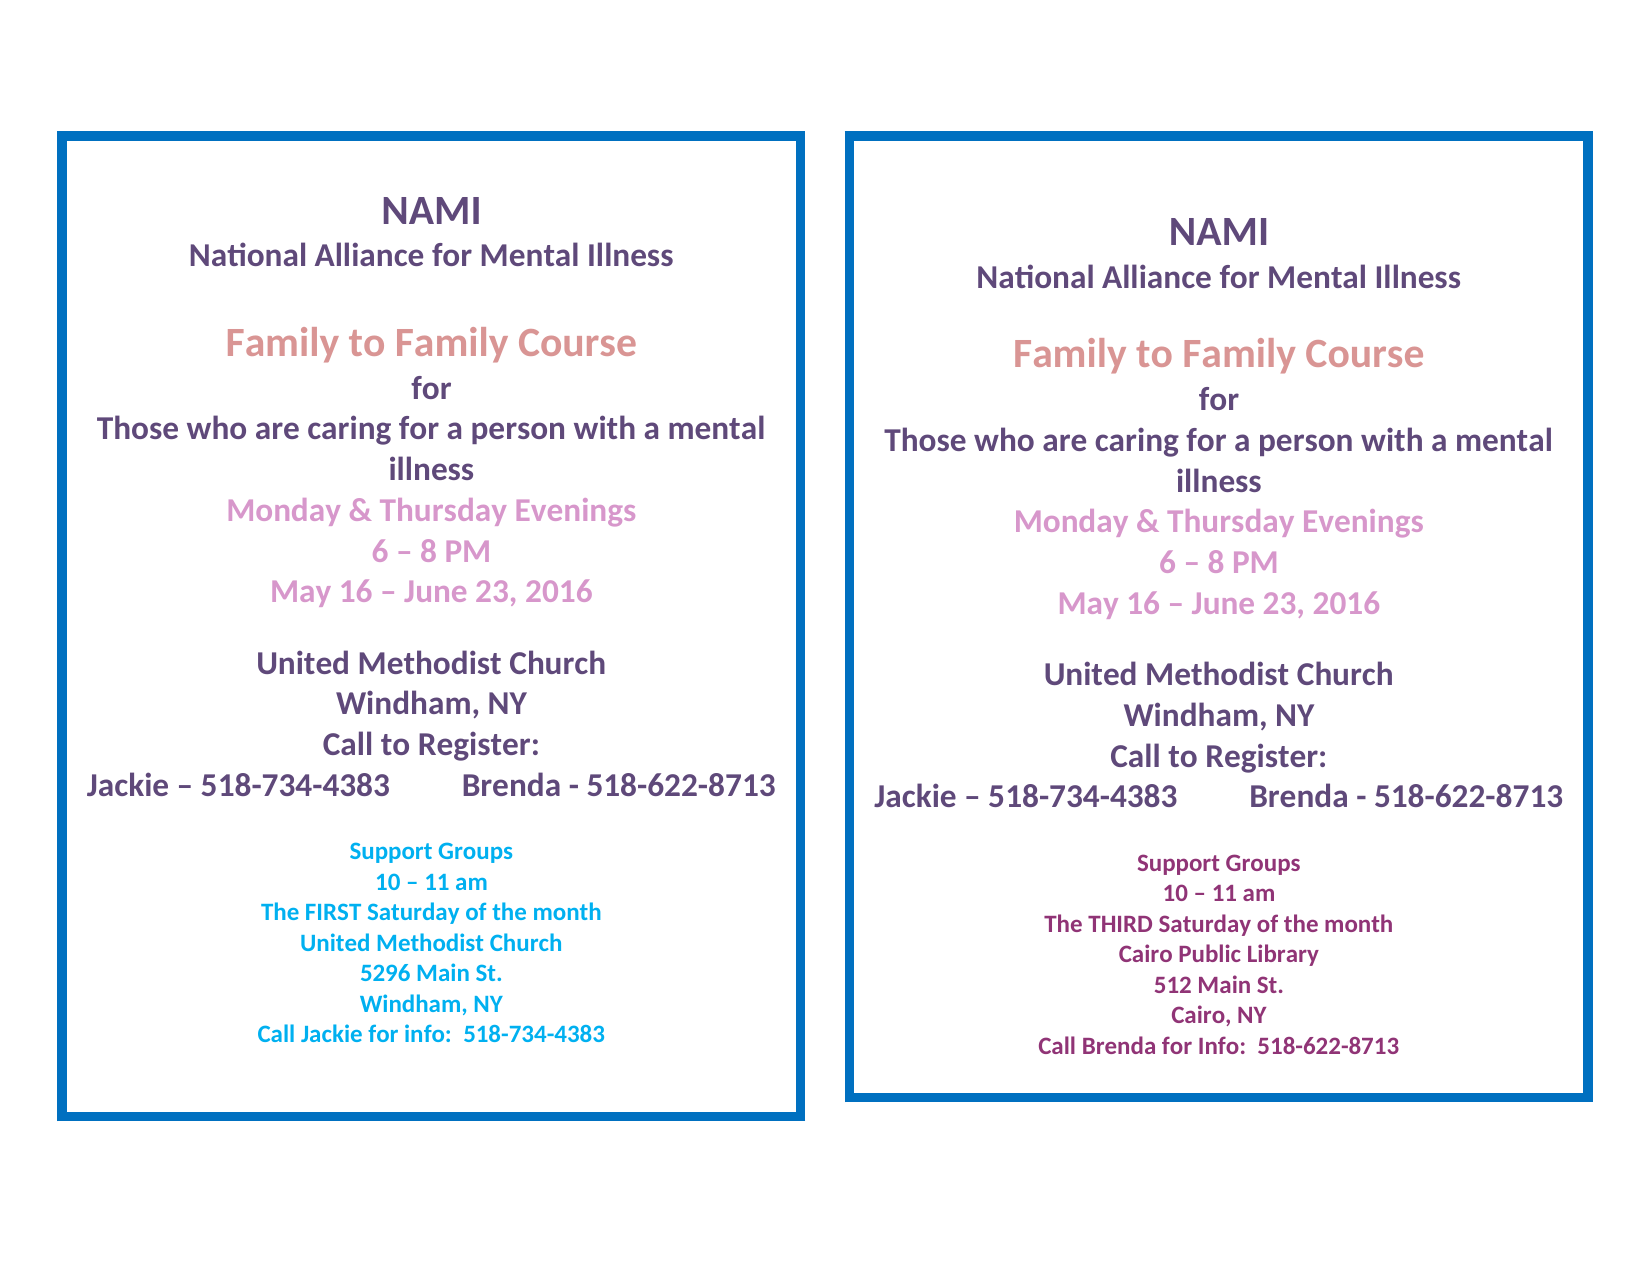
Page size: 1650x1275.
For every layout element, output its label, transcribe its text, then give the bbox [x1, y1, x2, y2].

text Call Brenda for Info: 518-622-8713 [862, 1030, 1575, 1060]
text The THIRD Saturday of the month [862, 908, 1575, 938]
text 6 – 8 PM [75, 530, 787, 570]
text Windham, NY [75, 988, 787, 1018]
text Jackie – 518-734-4383 Brenda - 518-622-8713 [75, 764, 787, 804]
text May 16 – June 23, 2016 [862, 582, 1575, 623]
text NAMI [75, 184, 787, 234]
text Support Groups [75, 835, 787, 866]
text Call to Register: [75, 723, 787, 764]
text Call to Register: [862, 735, 1575, 775]
text Call Jackie for info: 518-734-4383 [75, 1018, 787, 1049]
text Monday & Thursday Evenings [75, 489, 787, 530]
text 10 – 11 am [75, 866, 787, 896]
text Support Groups [862, 847, 1575, 877]
text Windham, NY [862, 694, 1575, 735]
text The FIRST Saturday of the month [75, 896, 787, 927]
text May 16 – June 23, 2016 [75, 570, 787, 611]
text United Methodist Church [75, 642, 787, 682]
text Family to Family Course [75, 316, 787, 367]
text 512 Main St. [862, 969, 1575, 999]
text for [862, 378, 1575, 419]
text National Alliance for Mental Illness [862, 256, 1575, 297]
text Cairo Public Library [862, 938, 1575, 969]
text Those who are caring for a person with a mental illness [75, 407, 787, 489]
text Monday & Thursday Evenings [862, 501, 1575, 541]
text Windham, NY [75, 682, 787, 723]
text National Alliance for Mental Illness [75, 234, 787, 275]
text United Methodist Church [75, 927, 787, 957]
text Cairo, NY [862, 999, 1575, 1030]
text 5296 Main St. [75, 957, 787, 988]
text 10 – 11 am [862, 877, 1575, 908]
text NAMI [854, 141, 1583, 256]
text Family to Family Course [862, 327, 1575, 378]
text Those who are caring for a person with a mental illness [862, 419, 1575, 501]
text United Methodist Church [862, 653, 1575, 694]
text for [75, 367, 787, 407]
text 6 – 8 PM [862, 541, 1575, 582]
text Jackie – 518-734-4383 Brenda - 518-622-8713 [862, 775, 1575, 816]
